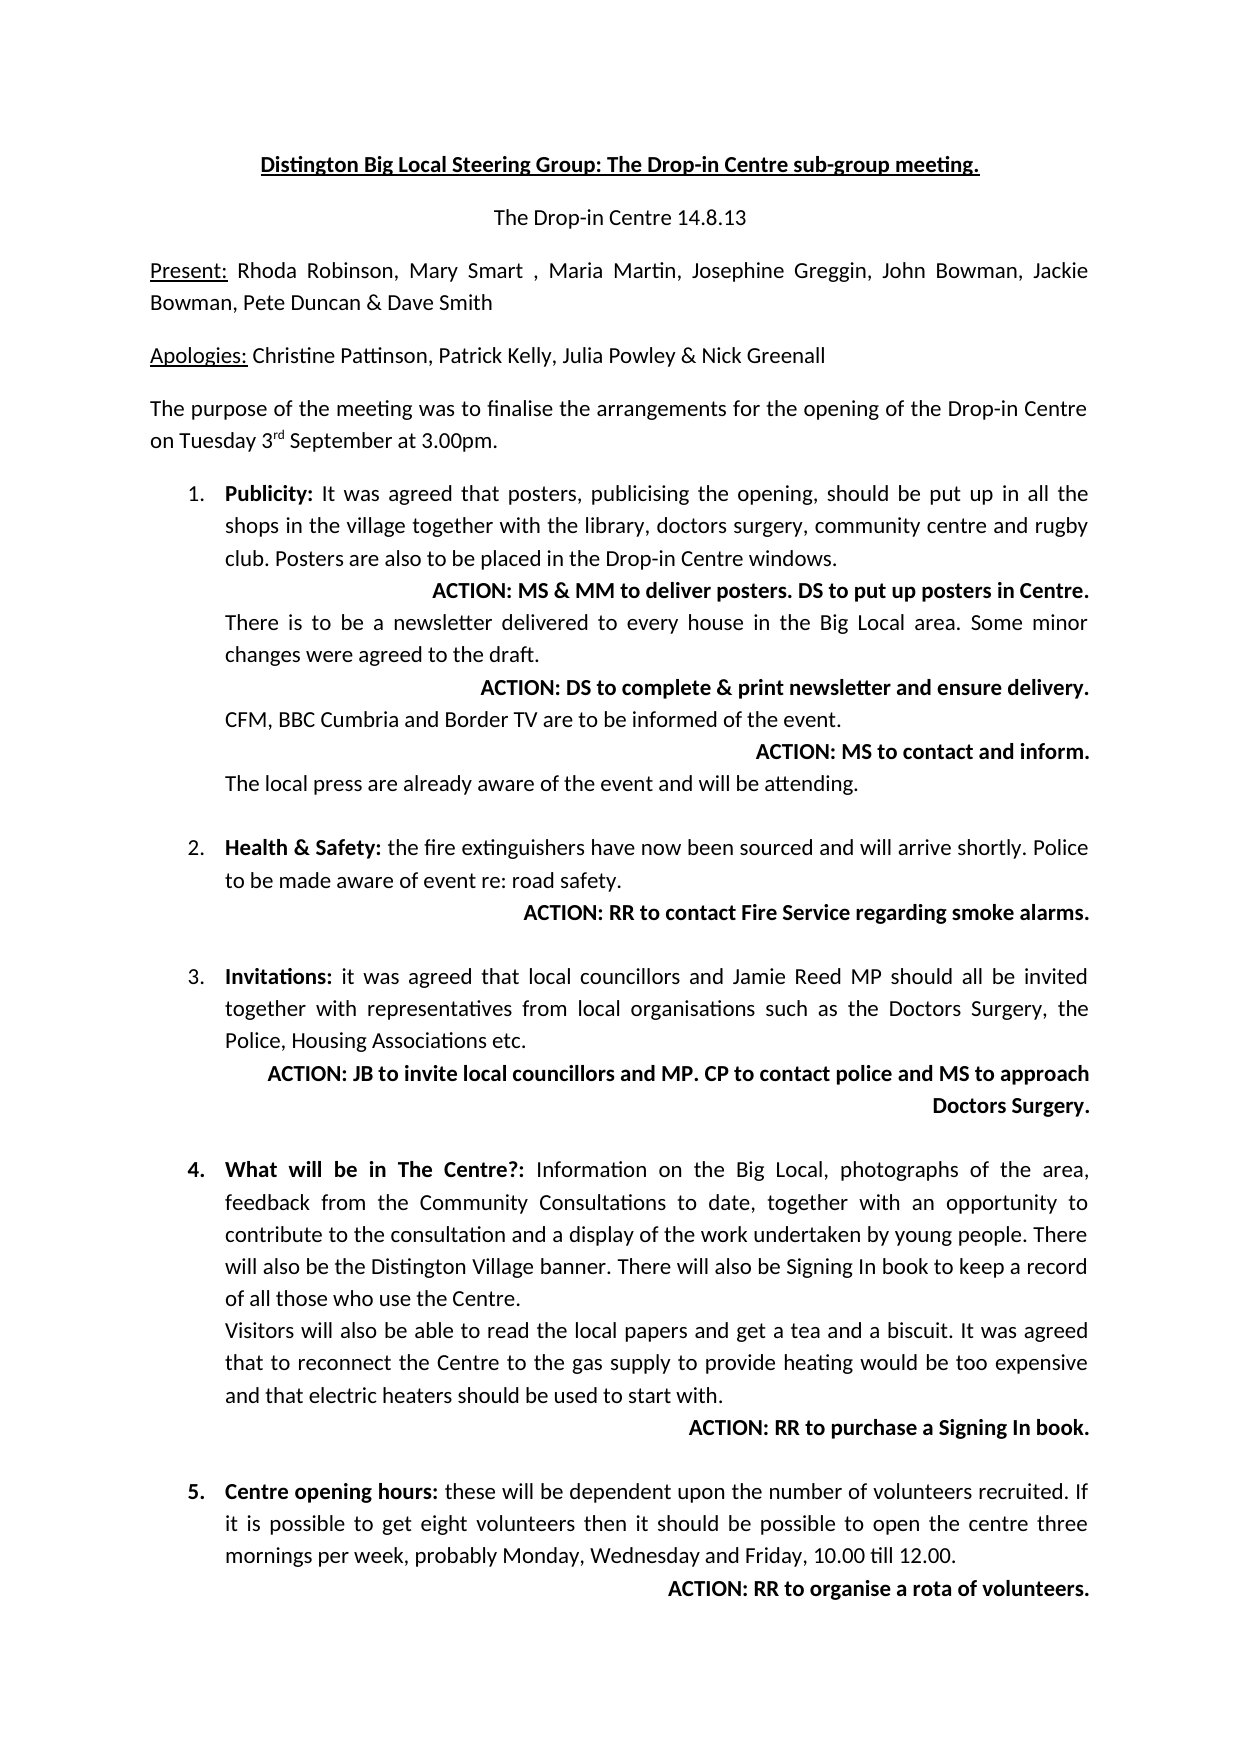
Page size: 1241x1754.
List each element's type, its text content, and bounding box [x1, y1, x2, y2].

list ACTION: RR to organise a rota of volunteers. [225, 1574, 1090, 1602]
list ACTION: MS & MM to deliver posters. DS to put up posters in Centre. [225, 576, 1090, 604]
list ACTION: RR to contact Fire Service regarding smoke alarms. [225, 898, 1090, 926]
list What will be in The Centre?: Information on the Big Local, photographs of the area, feedback from the Community Consultations to date, together with an opportunity to contribute to the consultation and a display of the work undertaken by young people. There will also be the Distington Village banner. There will also be Signing In book to keep a record of all those who use the Centre. [187, 1155, 1090, 1312]
list Centre opening hours: these will be dependent upon the number of volunteers recruited. If it is possible to get eight volunteers then it should be possible to open the centre three mornings per week, probably Monday, Wednesday and Friday, 10.00 till 12.00. [187, 1477, 1090, 1570]
text The Drop-in Centre 14.8.13 [150, 203, 1090, 231]
text Distington Big Local Steering Group: The Drop-in Centre sub-group meeting. [150, 150, 1090, 178]
text Apologies: Christine Pattinson, Patrick Kelly, Julia Powley & Nick Greenall [150, 341, 1090, 369]
text The purpose of the meeting was to finalise the arrangements for the opening of the Drop-in Centre on Tuesday 3rd September at 3.00pm. [150, 394, 1090, 454]
list ACTION: MS to contact and inform. [225, 737, 1090, 765]
text Present: Rhoda Robinson, Mary Smart , Maria Martin, Josephine Greggin, John Bowman, Jackie Bowman, Pete Duncan & Dave Smith [150, 256, 1090, 316]
list ACTION: DS to complete & print newsletter and ensure delivery. [225, 673, 1090, 701]
list The local press are already aware of the event and will be attending. [225, 769, 1090, 797]
list Health & Safety: the fire extinguishers have now been sourced and will arrive shortly. Police to be made aware of event re: road safety. [187, 833, 1090, 894]
list Visitors will also be able to read the local papers and get a tea and a biscuit. It was agreed that to reconnect the Centre to the gas supply to provide heating would be too expensive and that electric heaters should be used to start with. [225, 1316, 1090, 1409]
list There is to be a newsletter delivered to every house in the Big Local area. Some minor changes were agreed to the draft. [225, 608, 1090, 668]
list ACTION: JB to invite local councillors and MP. CP to contact police and MS to approach Doctors Surgery. [225, 1059, 1090, 1119]
list CFM, BBC Cumbria and Border TV are to be informed of the event. [225, 705, 1090, 733]
list Publicity: It was agreed that posters, publicising the opening, should be put up in all the shops in the village together with the library, doctors surgery, community centre and rugby club. Posters are also to be placed in the Drop-in Centre windows. [187, 479, 1090, 572]
list Invitations: it was agreed that local councillors and Jamie Reed MP should all be invited together with representatives from local organisations such as the Doctors Surgery, the Police, Housing Associations etc. [187, 962, 1090, 1055]
list ACTION: RR to purchase a Signing In book. [225, 1413, 1090, 1441]
